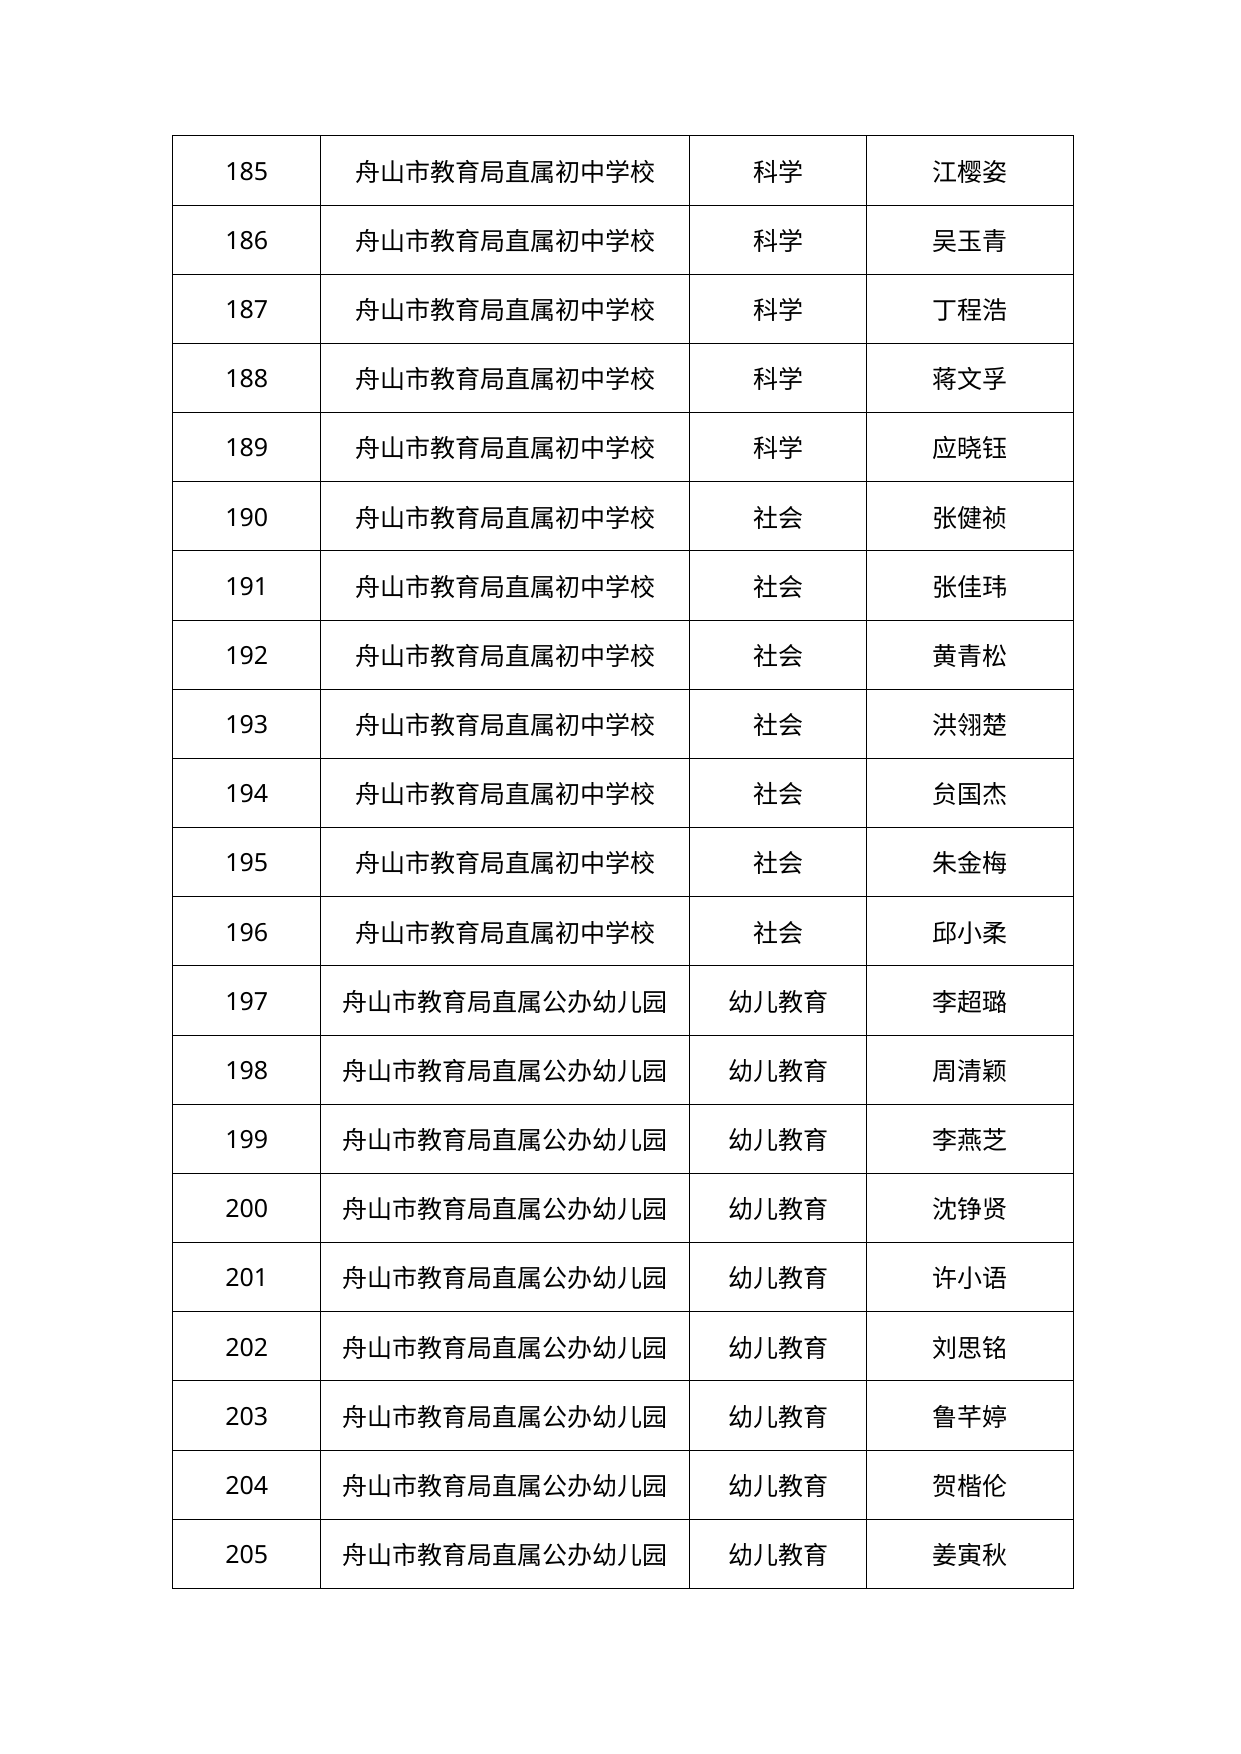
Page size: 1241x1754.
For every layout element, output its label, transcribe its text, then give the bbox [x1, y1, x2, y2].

table_cell 洪翎楚 [867, 690, 1073, 758]
table_cell 社会 [690, 828, 866, 896]
table_cell 舟山市教育局直属初中学校 [321, 344, 689, 412]
table_cell 幼儿教育 [690, 1520, 866, 1588]
table_cell 科学 [690, 344, 866, 412]
table_cell 舟山市教育局直属初中学校 [321, 136, 689, 204]
table_cell 江樱姿 [867, 136, 1073, 204]
table_cell 198 [173, 1036, 320, 1104]
table_cell 舟山市教育局直属公办幼儿园 [321, 1312, 689, 1380]
table_cell 吴玉青 [867, 206, 1073, 274]
table_cell 205 [173, 1520, 320, 1588]
table_cell 科学 [690, 206, 866, 274]
table_cell 202 [173, 1312, 320, 1380]
table_cell 社会 [690, 551, 866, 619]
table_cell 幼儿教育 [690, 966, 866, 1034]
table_cell 舟山市教育局直属公办幼儿园 [321, 1520, 689, 1588]
table_cell 张健祯 [867, 482, 1073, 550]
table_cell 200 [173, 1174, 320, 1242]
table_cell 舟山市教育局直属公办幼儿园 [321, 966, 689, 1034]
table_cell 190 [173, 482, 320, 550]
table_cell 李超璐 [867, 966, 1073, 1034]
table_cell 194 [173, 759, 320, 827]
table_cell 舟山市教育局直属公办幼儿园 [321, 1174, 689, 1242]
table_cell 鲁芊婷 [867, 1381, 1073, 1449]
table_cell 204 [173, 1451, 320, 1519]
table_cell 李燕芝 [867, 1105, 1073, 1173]
table_cell 197 [173, 966, 320, 1034]
table_cell 舟山市教育局直属初中学校 [321, 897, 689, 965]
table_cell 幼儿教育 [690, 1174, 866, 1242]
table_cell 舟山市教育局直属初中学校 [321, 275, 689, 343]
table_cell 185 [173, 136, 320, 204]
table_cell 幼儿教育 [690, 1243, 866, 1311]
table_cell 科学 [690, 275, 866, 343]
table_cell 社会 [690, 482, 866, 550]
table_cell 舟山市教育局直属公办幼儿园 [321, 1381, 689, 1449]
table_cell 舟山市教育局直属公办幼儿园 [321, 1243, 689, 1311]
table_cell 幼儿教育 [690, 1381, 866, 1449]
table_cell 203 [173, 1381, 320, 1449]
table_cell 192 [173, 621, 320, 689]
table_cell 应晓钰 [867, 413, 1073, 481]
table_cell 舟山市教育局直属初中学校 [321, 551, 689, 619]
table_cell 187 [173, 275, 320, 343]
table_cell 蒋文孚 [867, 344, 1073, 412]
table_cell 191 [173, 551, 320, 619]
table_cell 199 [173, 1105, 320, 1173]
table_cell 舟山市教育局直属公办幼儿园 [321, 1105, 689, 1173]
table_cell 丁程浩 [867, 275, 1073, 343]
table_cell 邱小柔 [867, 897, 1073, 965]
table_cell 189 [173, 413, 320, 481]
table_cell 舟山市教育局直属初中学校 [321, 206, 689, 274]
table_cell 舟山市教育局直属初中学校 [321, 482, 689, 550]
table_cell 黄青松 [867, 621, 1073, 689]
table_cell 舟山市教育局直属初中学校 [321, 621, 689, 689]
table_cell 许小语 [867, 1243, 1073, 1311]
table_cell 幼儿教育 [690, 1312, 866, 1380]
table_cell 姜寅秋 [867, 1520, 1073, 1588]
table_cell 186 [173, 206, 320, 274]
table_cell 幼儿教育 [690, 1451, 866, 1519]
table_cell 社会 [690, 759, 866, 827]
table_cell 196 [173, 897, 320, 965]
table_cell 幼儿教育 [690, 1036, 866, 1104]
table_cell 舟山市教育局直属公办幼儿园 [321, 1451, 689, 1519]
table_cell 193 [173, 690, 320, 758]
table_cell 幼儿教育 [690, 1105, 866, 1173]
table_cell 舟山市教育局直属公办幼儿园 [321, 1036, 689, 1104]
table_cell 195 [173, 828, 320, 896]
table_cell 沈铮贤 [867, 1174, 1073, 1242]
table_cell 刘思铭 [867, 1312, 1073, 1380]
table_cell 贺楷伦 [867, 1451, 1073, 1519]
table_cell 贠国杰 [867, 759, 1073, 827]
table_cell 朱金梅 [867, 828, 1073, 896]
table_cell 舟山市教育局直属初中学校 [321, 413, 689, 481]
table_cell 张佳玮 [867, 551, 1073, 619]
table_cell 舟山市教育局直属初中学校 [321, 690, 689, 758]
table_cell 舟山市教育局直属初中学校 [321, 828, 689, 896]
table_cell 社会 [690, 897, 866, 965]
table_cell 188 [173, 344, 320, 412]
table_cell 科学 [690, 136, 866, 204]
table_cell 周清颖 [867, 1036, 1073, 1104]
table_cell 201 [173, 1243, 320, 1311]
table_cell 社会 [690, 621, 866, 689]
table_cell 社会 [690, 690, 866, 758]
table_cell 科学 [690, 413, 866, 481]
table_cell 舟山市教育局直属初中学校 [321, 759, 689, 827]
